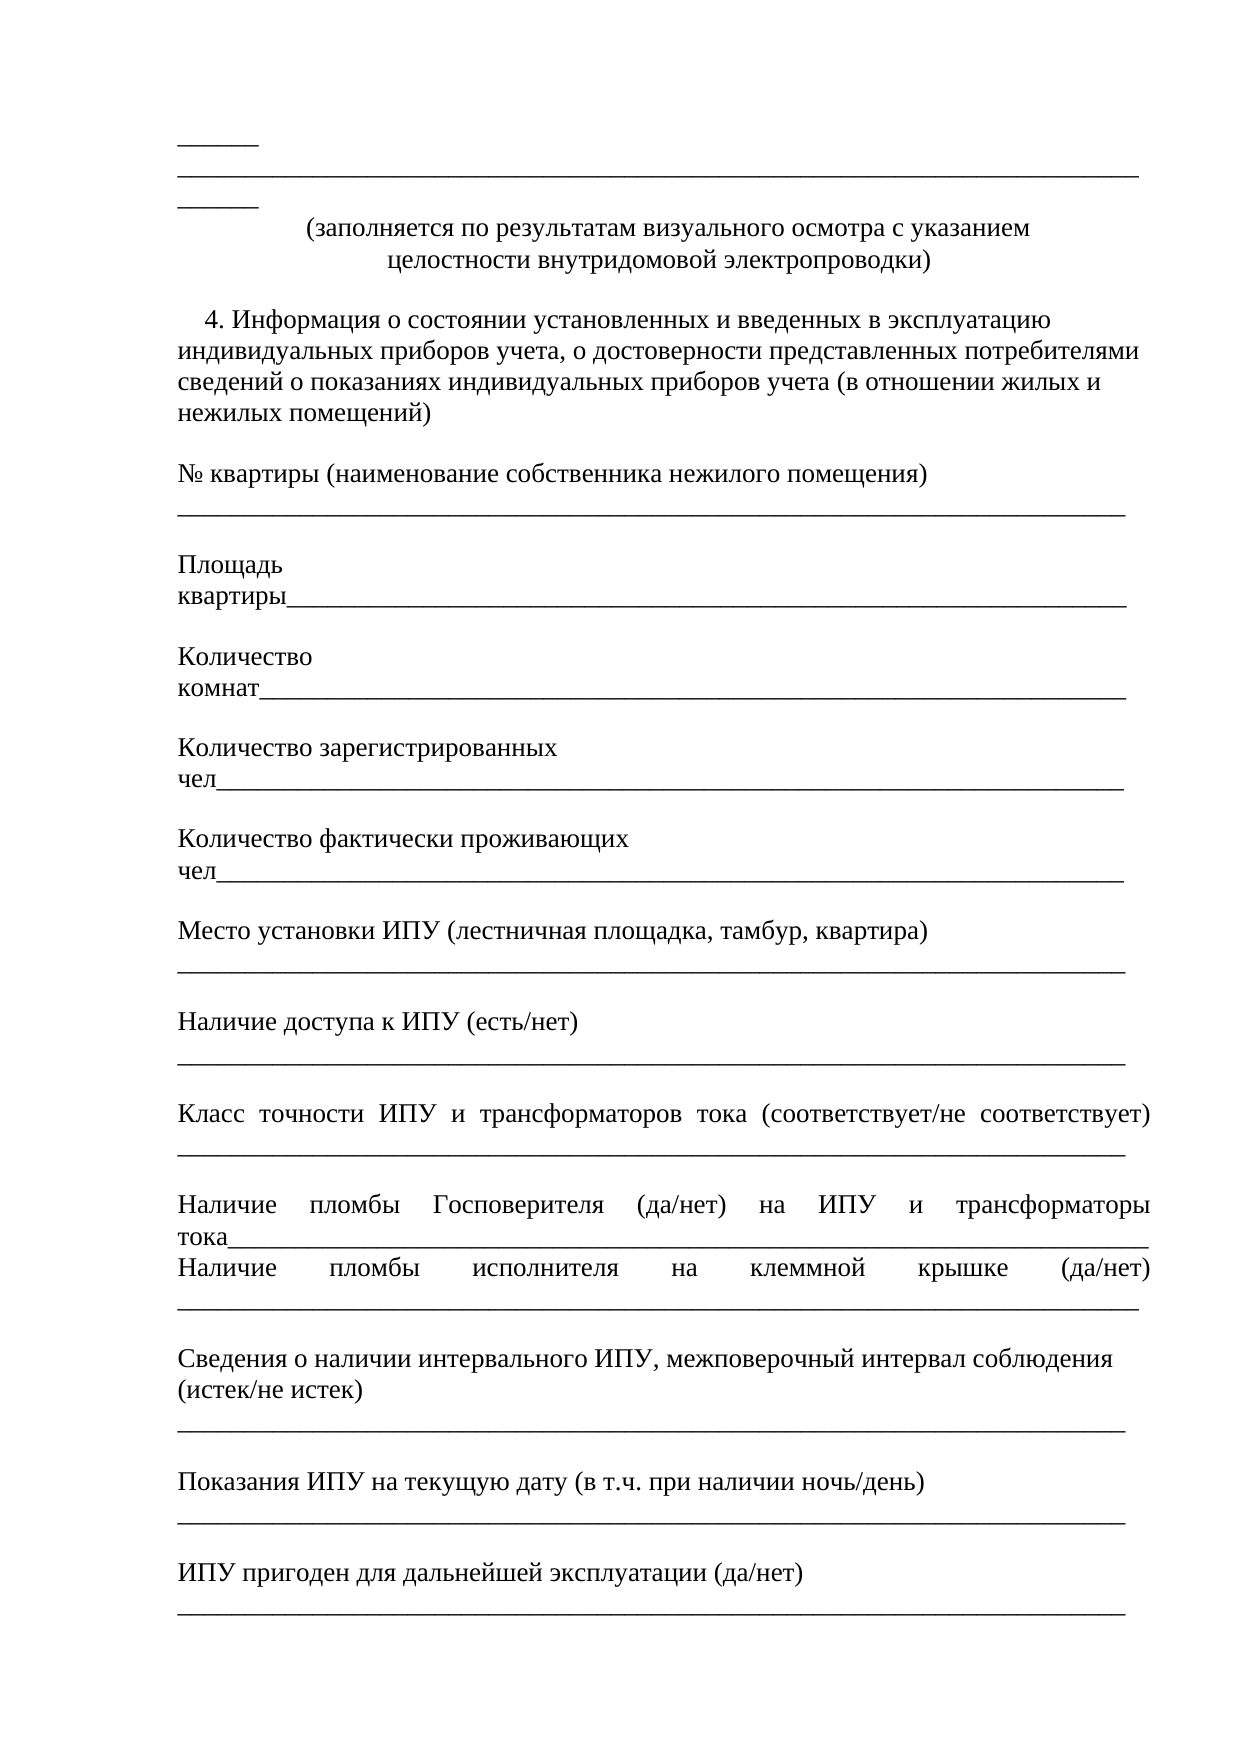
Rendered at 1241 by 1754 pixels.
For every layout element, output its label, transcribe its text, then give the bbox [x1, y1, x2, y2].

text № квартиры (наименование собственника нежилого помещения) ______________________________________________________________________ [177, 457, 1152, 519]
text Наличие пломбы Госповерителя (да/нет) на ИПУ и трансформаторы тока____________________________________________________________________Наличие пломбы исполнителя на клеммной крышке (да/нет) _______________________________________________________________________ [177, 1188, 1152, 1313]
text Сведения о наличии интервального ИПУ, межповерочный интервал соблюдения (истек/не истек) ______________________________________________________________________ [177, 1342, 1152, 1436]
text Количество комнат________________________________________________________________ [177, 640, 1152, 702]
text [177, 118, 1152, 274]
text 4. Информация о состоянии установленных и введенных в эксплуатацию индивидуальных приборов учета, о достоверности представленных потребителями сведений о показаниях индивидуальных приборов учета (в отношении жилых и нежилых помещений) [177, 303, 1152, 428]
text ИПУ пригоден для дальнейшей эксплуатации (да/нет) ______________________________________________________________________ [177, 1556, 1152, 1618]
text Класс точности ИПУ и трансформаторов тока (соответствует/не соответствует) ______________________________________________________________________ [177, 1097, 1152, 1159]
text Место установки ИПУ (лестничная площадка, тамбур, квартира) ______________________________________________________________________ [177, 914, 1152, 976]
text Количество фактически проживающих чел___________________________________________________________________ [177, 823, 1152, 885]
text Показания ИПУ на текущую дату (в т.ч. при наличии ночь/день) ______________________________________________________________________ [177, 1465, 1152, 1527]
text Площадь квартиры______________________________________________________________ [177, 548, 1152, 611]
text Наличие доступа к ИПУ (есть/нет) ______________________________________________________________________ [177, 1006, 1152, 1068]
text Количество зарегистрированных чел___________________________________________________________________ [177, 731, 1152, 793]
